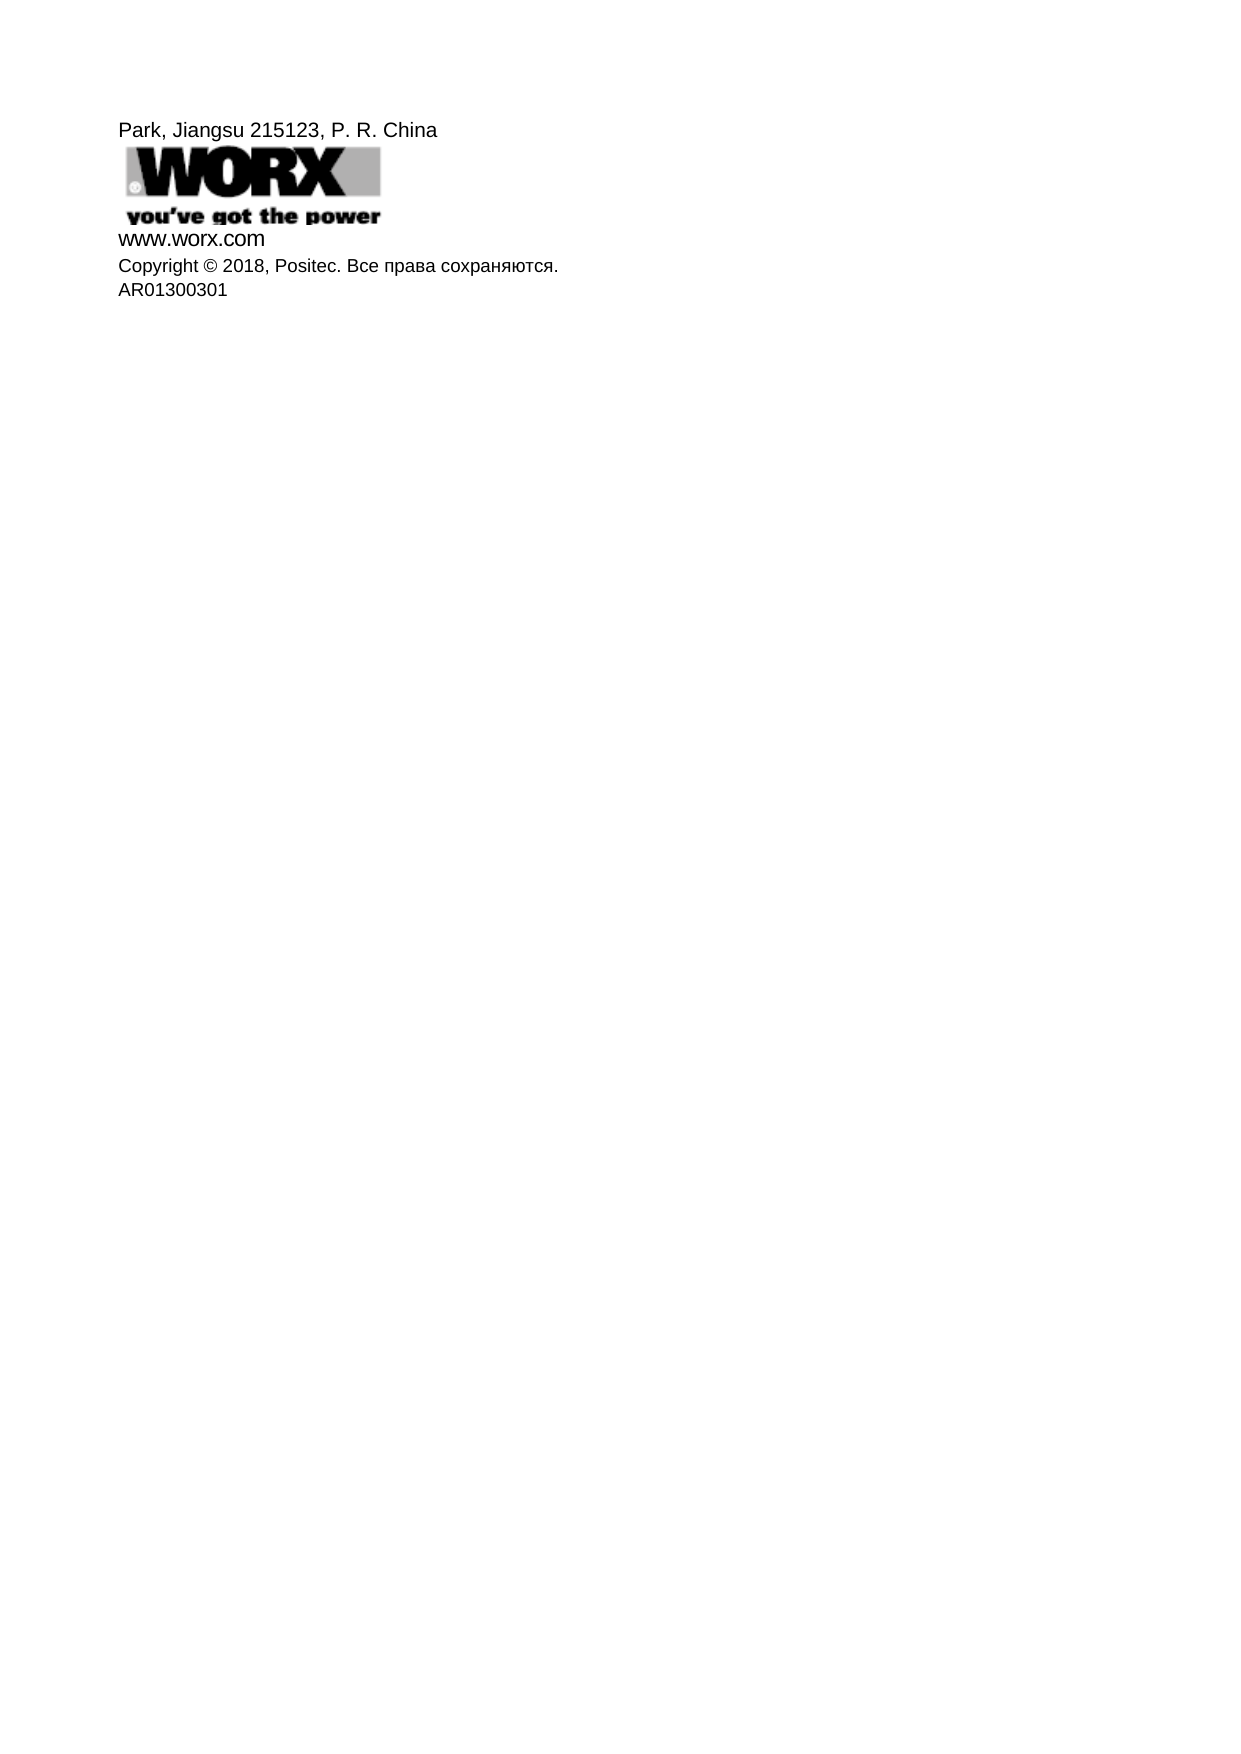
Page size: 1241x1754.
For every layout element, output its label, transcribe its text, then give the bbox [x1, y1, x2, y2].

text AR01300301 [118, 278, 1122, 300]
text Copyright © 2018, Positec. Все права сохраняются. [118, 251, 1122, 276]
text Park, Jiangsu 215123, P. R. China [118, 118, 1122, 142]
text www.worx.com [118, 225, 1122, 251]
